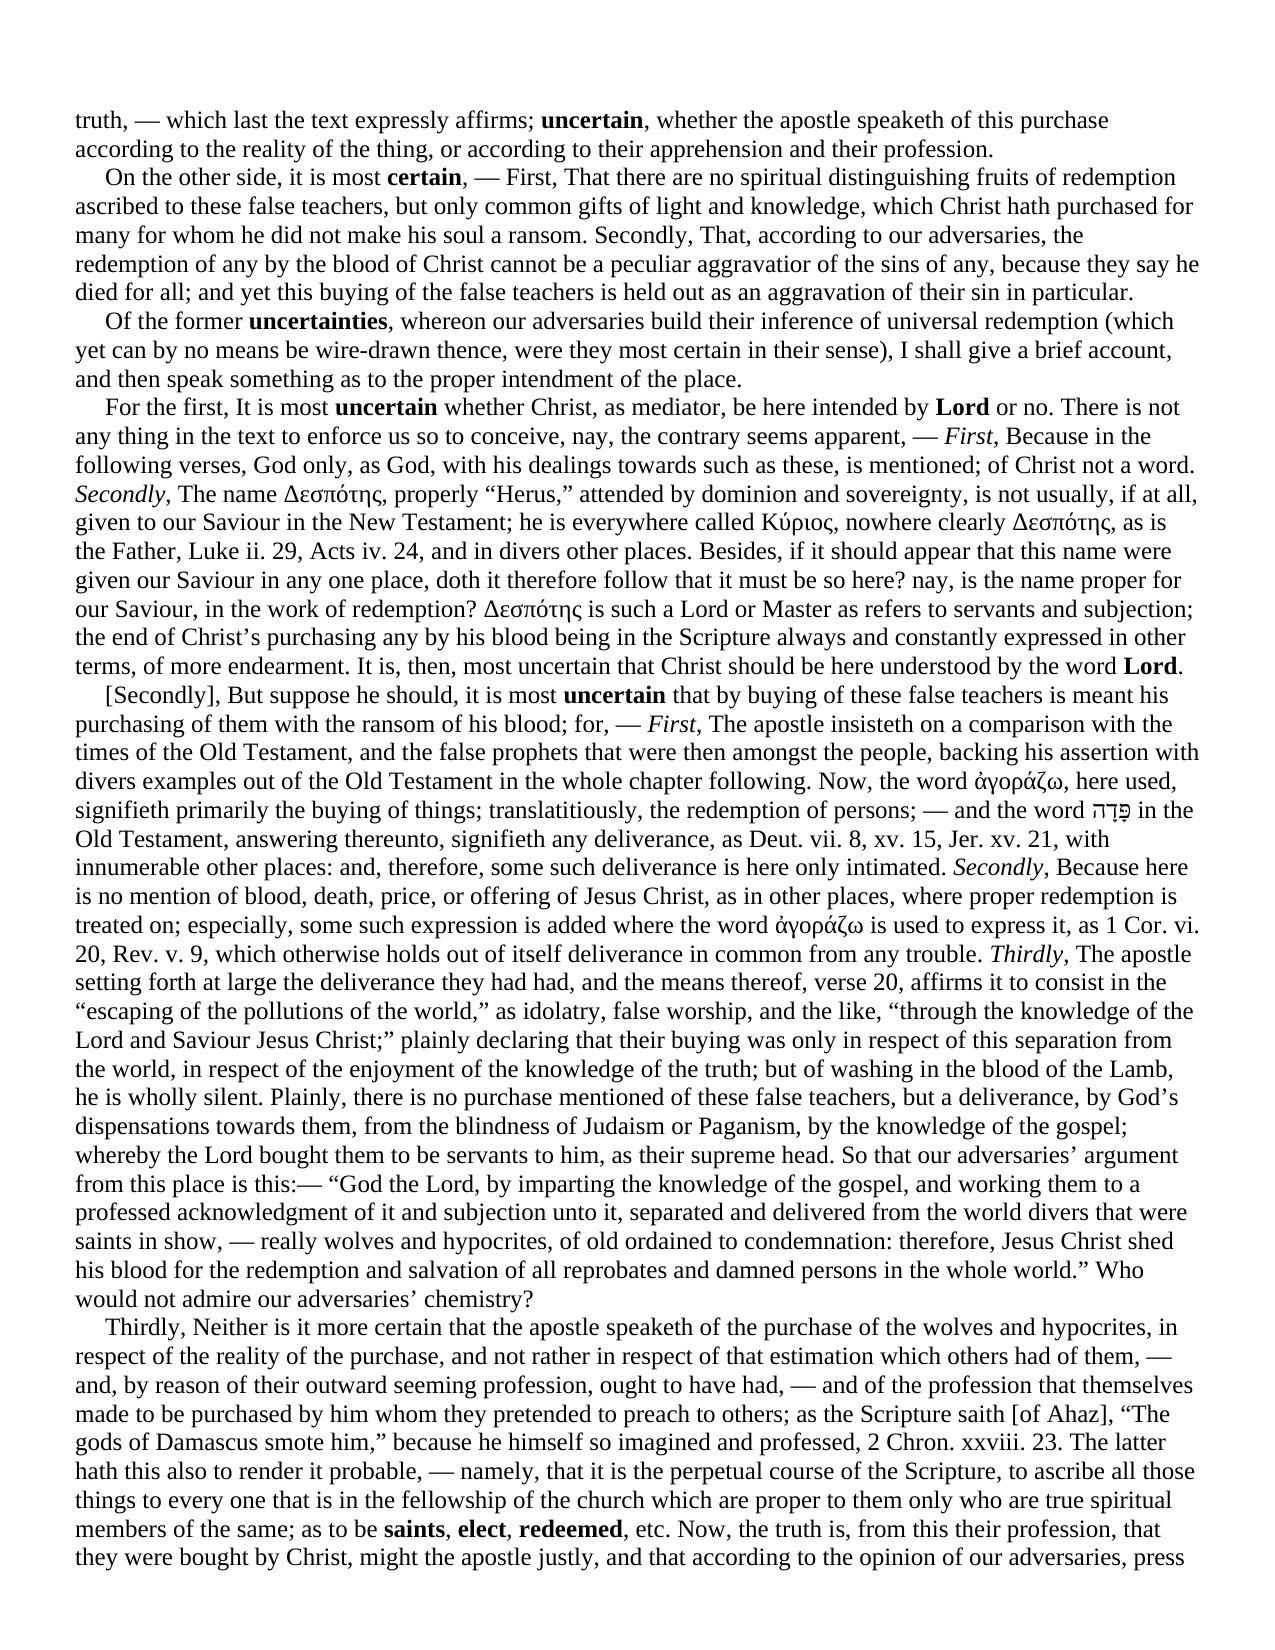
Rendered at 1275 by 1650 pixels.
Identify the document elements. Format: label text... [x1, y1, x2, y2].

text [Secondly], But suppose he should, it is most uncertain that by buying of these false teachers is meant his purchasing of them with the ransom of his blood; for, — First, The apostle insisteth on a comparison with the times of the Old Testament, and the false prophets that were then amongst the people, backing his assertion with divers examples out of the Old Testament in the whole chapter following. Now, the word ἀγοράζω, here used, signifieth primarily the buying of things; translatitiously, the redemption of persons; — and the word פָּדָה in the Old Testament, answering thereunto, signifieth any deliverance, as Deut. vii. 8, xv. 15, Jer. xv. 21, with innumerable other places: and, therefore, some such deliverance is here only intimated. Secondly, Because here is no mention of blood, death, price, or offering of Jesus Christ, as in other places, where proper redemption is treated on; especially, some such expression is added where the word ἀγοράζω is used to express it, as 1 Cor. vi. 20, Rev. v. 9, which otherwise holds out of itself deliverance in common from any trouble. Thirdly, The apostle setting forth at large the deliverance they had had, and the means thereof, verse 20, affirms it to consist in the “escaping of the pollutions of the world,” as idolatry, false worship, and the like, “through the knowledge of the Lord and Saviour Jesus Christ;” plainly declaring that their buying was only in respect of this separation from the world, in respect of the enjoyment of the knowledge of the truth; but of washing in the blood of the Lamb, he is wholly silent. Plainly, there is no purchase mentioned of these false teachers, but a deliverance, by God’s dispensations towards them, from the blindness of Judaism or Paganism, by the knowledge of the gospel; whereby the Lord bought them to be servants to him, as their supreme head. So that our adversaries’ argument from this place is this:— “God the Lord, by imparting the knowledge of the gospel, and working them to a professed acknowledgment of it and subjection unto it, separated and delivered from the world divers that were saints in show, — really wolves and hypocrites, of old ordained to condemnation: therefore, Jesus Christ shed his blood for the redemption and salvation of all reprobates and damned persons in the whole world.” Who would not admire our adversaries’ chemistry? [75, 680, 1200, 1312]
text For the first, It is most uncertain whether Christ, as mediator, be here intended by Lord or no. There is not any thing in the text to enforce us so to conceive, nay, the contrary seems apparent, — First, Because in the following verses, God only, as God, with his dealings towards such as these, is mentioned; of Christ not a word. Secondly, The name Δεσπότης, properly “Herus,” attended by dominion and sovereignty, is not usually, if at all, given to our Saviour in the New Testament; he is everywhere called Κύριος, nowhere clearly Δεσπότης, as is the Father, Luke ii. 29, Acts iv. 24, and in divers other places. Besides, if it should appear that this name were given our Saviour in any one place, doth it therefore follow that it must be so here? nay, is the name proper for our Saviour, in the work of redemption? Δεσπότης is such a Lord or Master as refers to servants and subjection; the end of Christ’s purchasing any by his blood being in the Scripture always and constantly expressed in other terms, of more endearment. It is, then, most uncertain that Christ should be here understood by the word Lord. [75, 392, 1200, 680]
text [75, 105, 1200, 162]
text On the other side, it is most certain, — First, That there are no spiritual distinguishing fruits of redemption ascribed to these false teachers, but only common gifts of light and knowledge, which Christ hath purchased for many for whom he did not make his soul a ransom. Secondly, That, according to our adversaries, the redemption of any by the blood of Christ cannot be a peculiar aggravatior of the sins of any, because they say he died for all; and yet this buying of the false teachers is held out as an aggravation of their sin in particular. [75, 162, 1200, 306]
text Of the former uncertainties, whereon our adversaries build their inference of universal redemption (which yet can by no means be wire-drawn thence, were they most certain in their sense), I shall give a brief account, and then speak something as to the proper intendment of the place. [75, 306, 1200, 392]
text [75, 1312, 1200, 1571]
